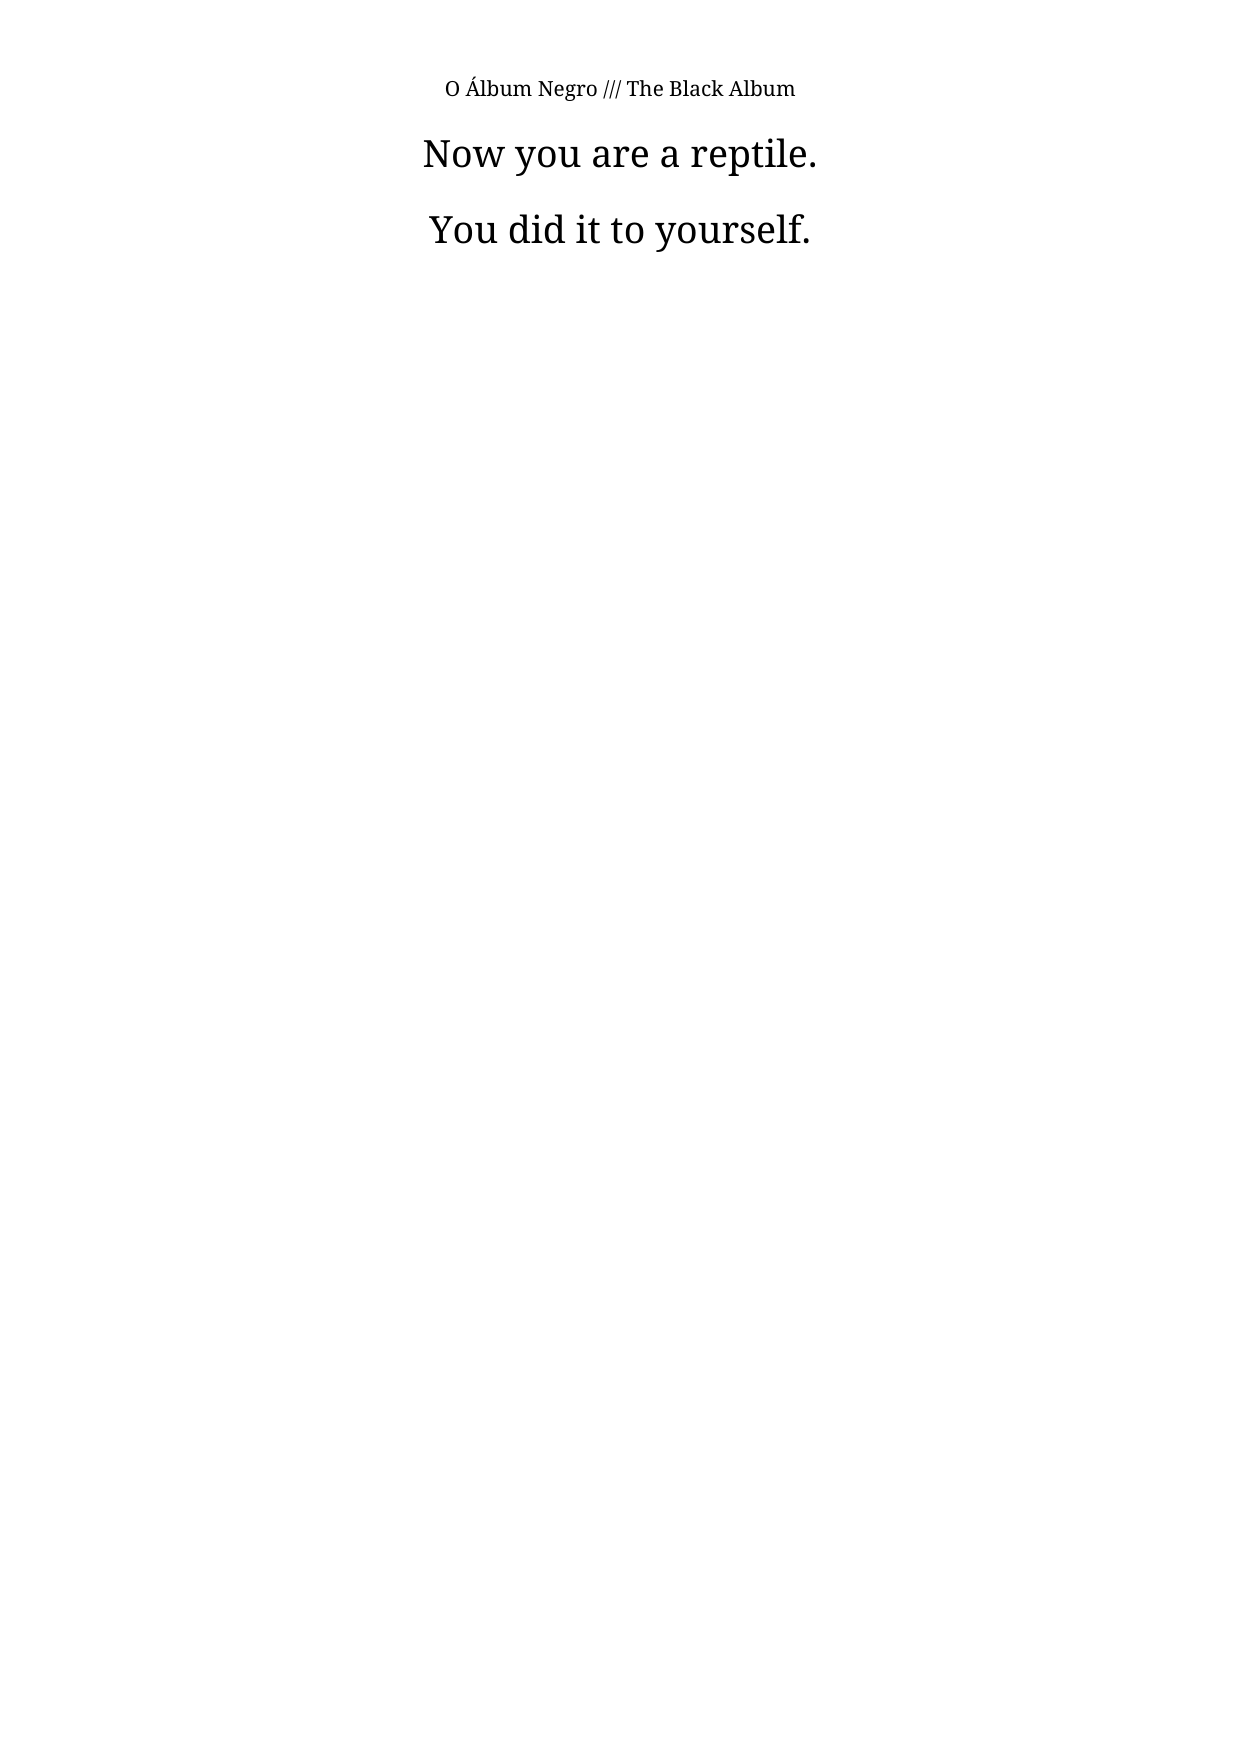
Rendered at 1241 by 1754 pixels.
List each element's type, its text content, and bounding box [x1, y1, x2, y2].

text You did it to yourself. [75, 203, 1165, 254]
text Now you are a reptile. [75, 127, 1165, 178]
